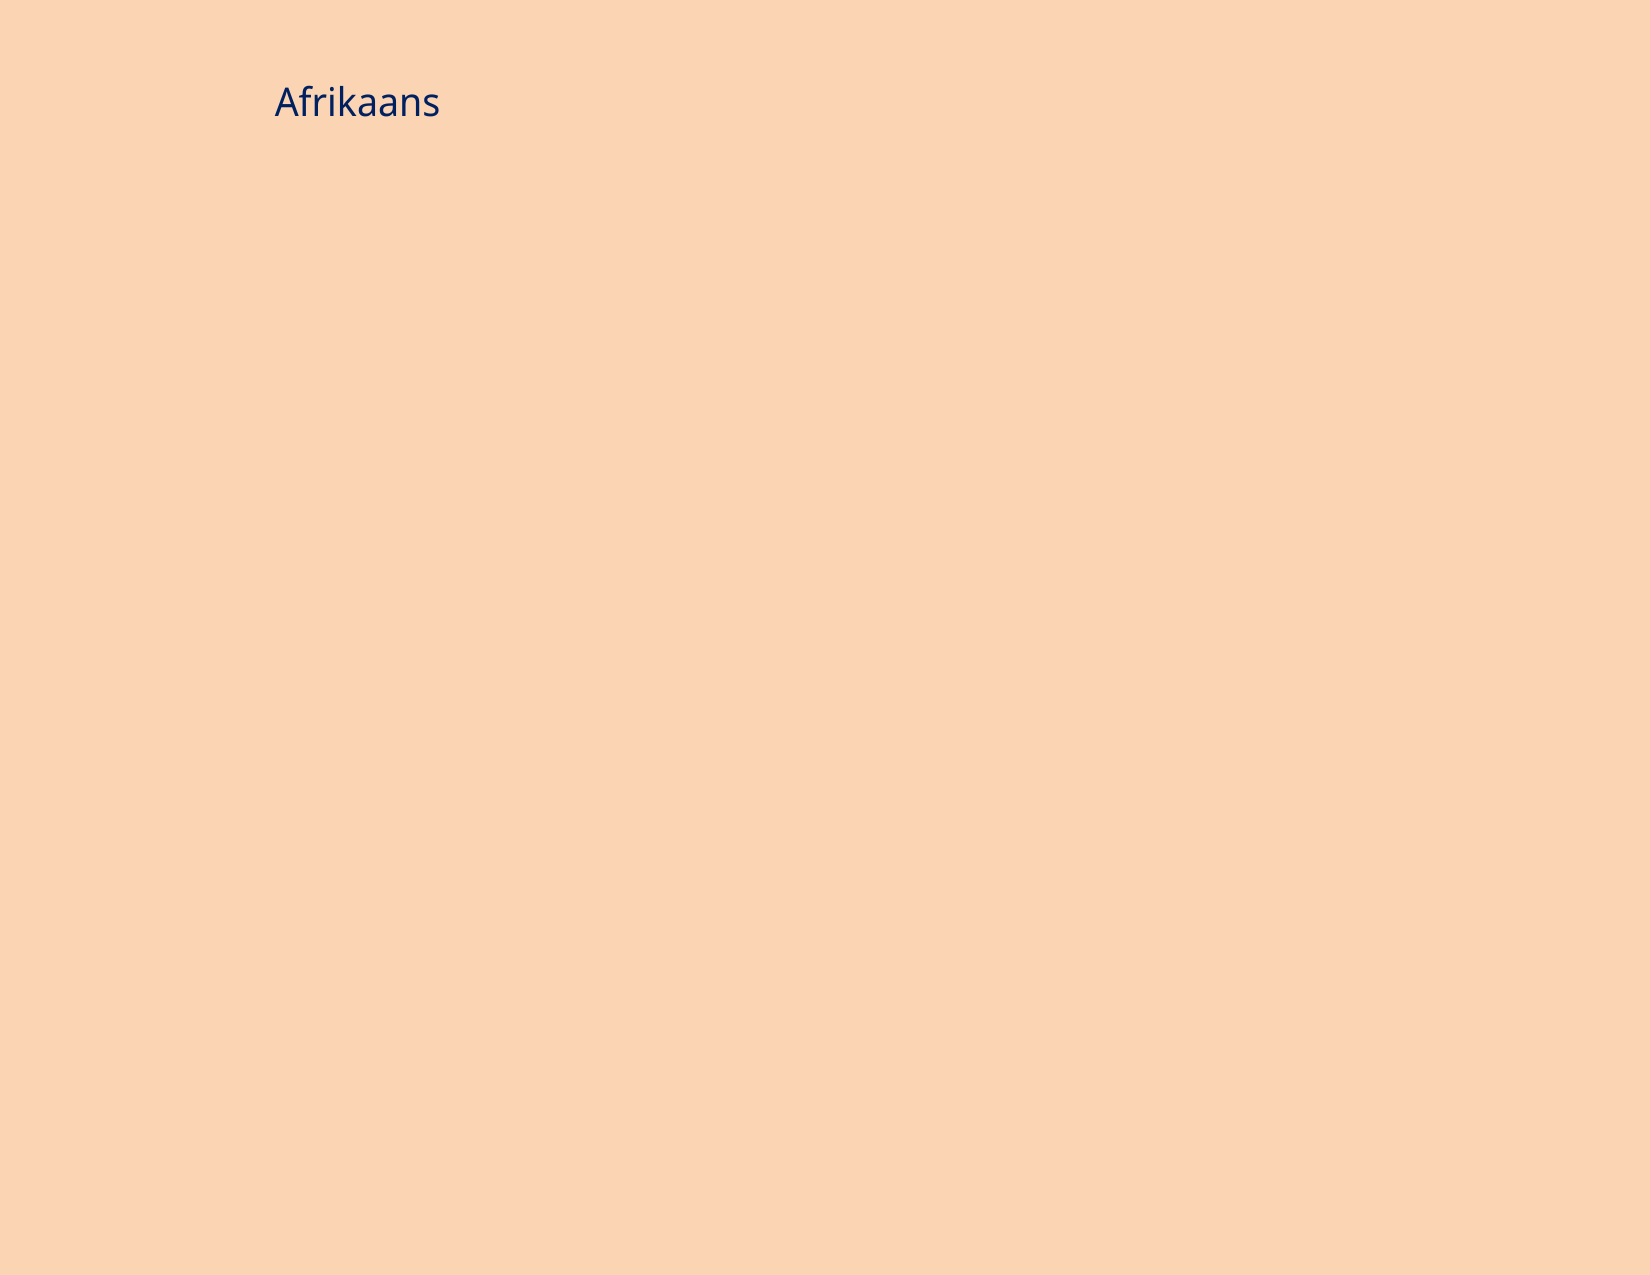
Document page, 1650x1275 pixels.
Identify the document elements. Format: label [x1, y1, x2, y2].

text [274, 75, 1185, 127]
